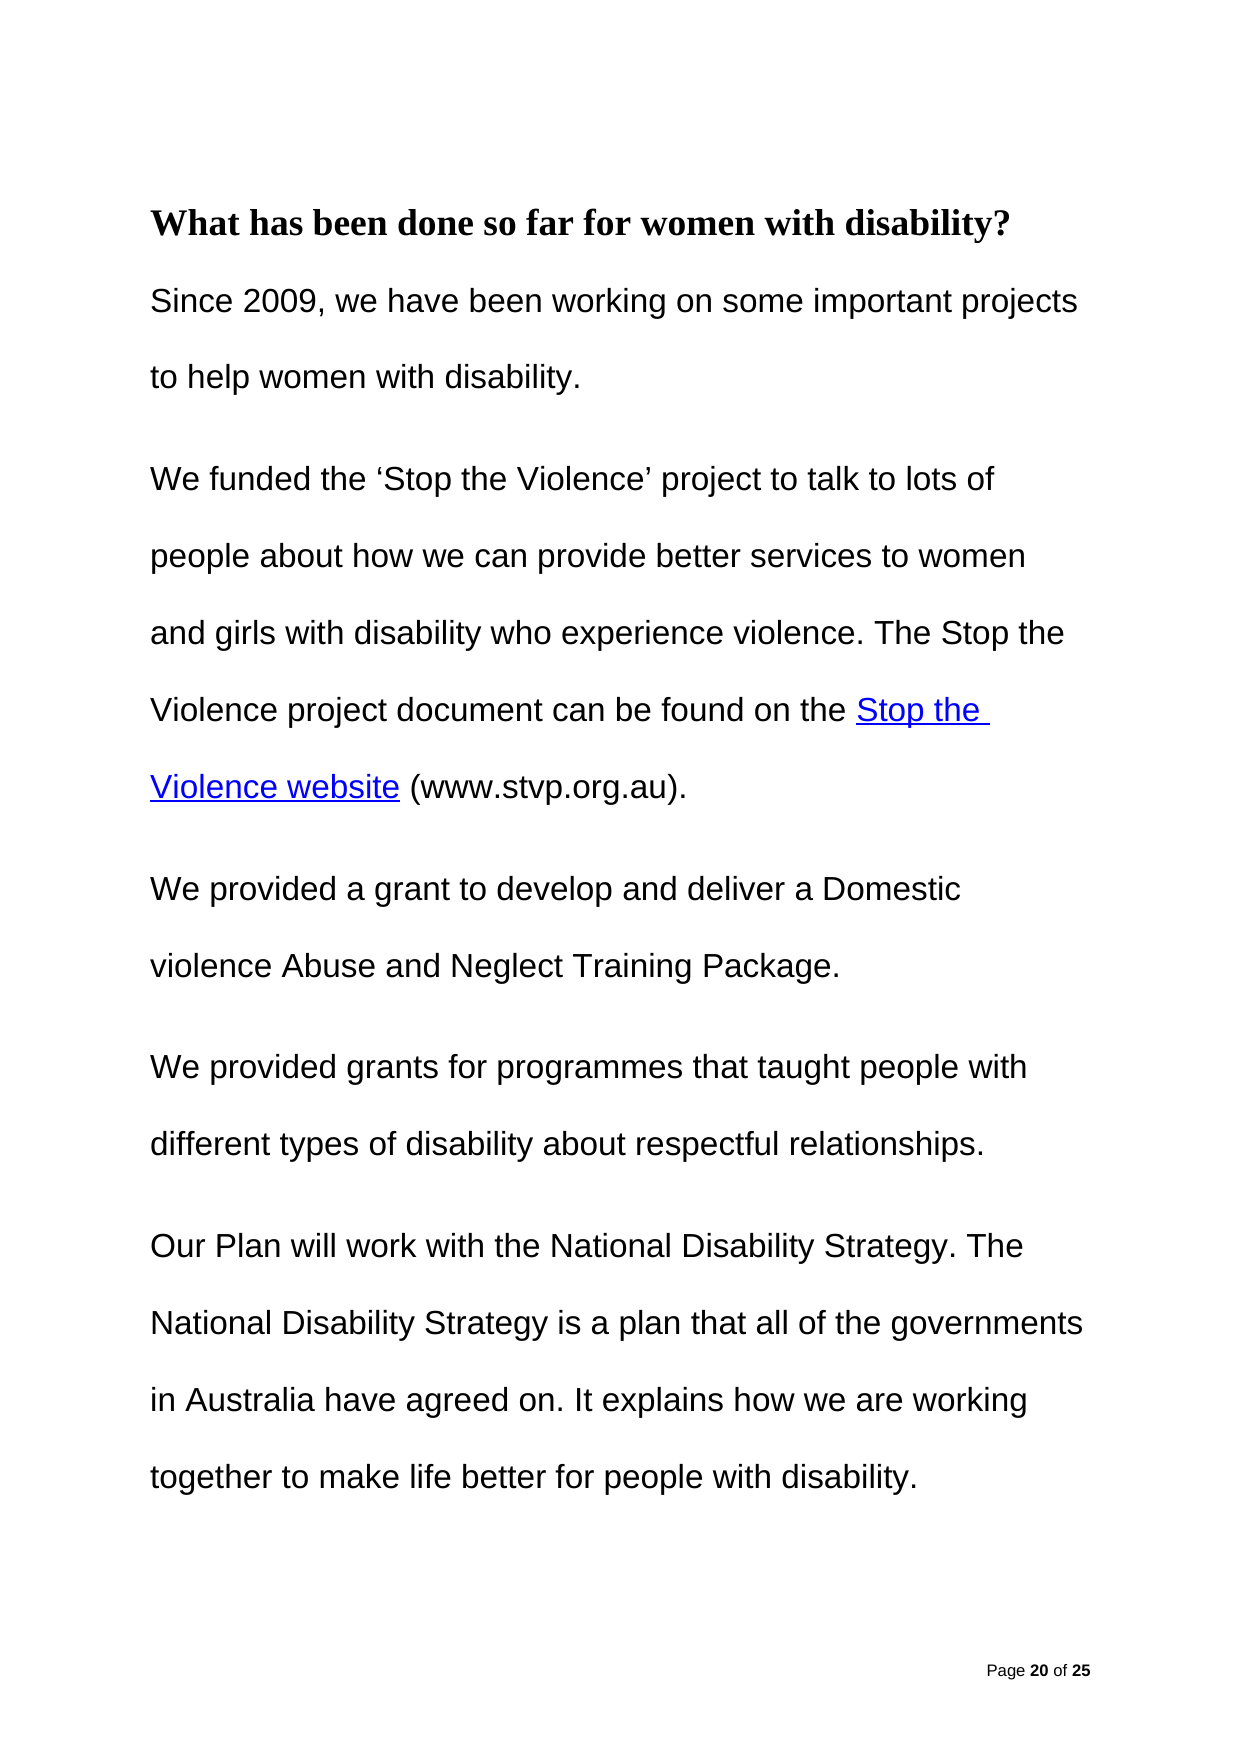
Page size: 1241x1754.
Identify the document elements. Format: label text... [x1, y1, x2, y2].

text We funded the ‘Stop the Violence’ project to talk to lots of people about how we can provide better services to women and girls with disability who experience violence. The Stop the Violence project document can be found on the Stop the Violence website (www.stvp.org.au). [150, 459, 1090, 805]
subtitle What has been done so far for women with disability? [150, 200, 1090, 243]
text Our Plan will work with the National Disability Strategy. The National Disability Strategy is a plan that all of the governments in Australia have agreed on. It explains how we are working together to make life better for people with disability. [150, 1226, 1090, 1495]
text We provided a grant to develop and deliver a Domestic violence Abuse and Neglect Training Package. [150, 869, 1090, 984]
text Since 2009, we have been working on some important projects to help women with disability. [150, 281, 1090, 396]
text We provided grants for programmes that taught people with different types of disability about respectful relationships. [150, 1047, 1090, 1163]
